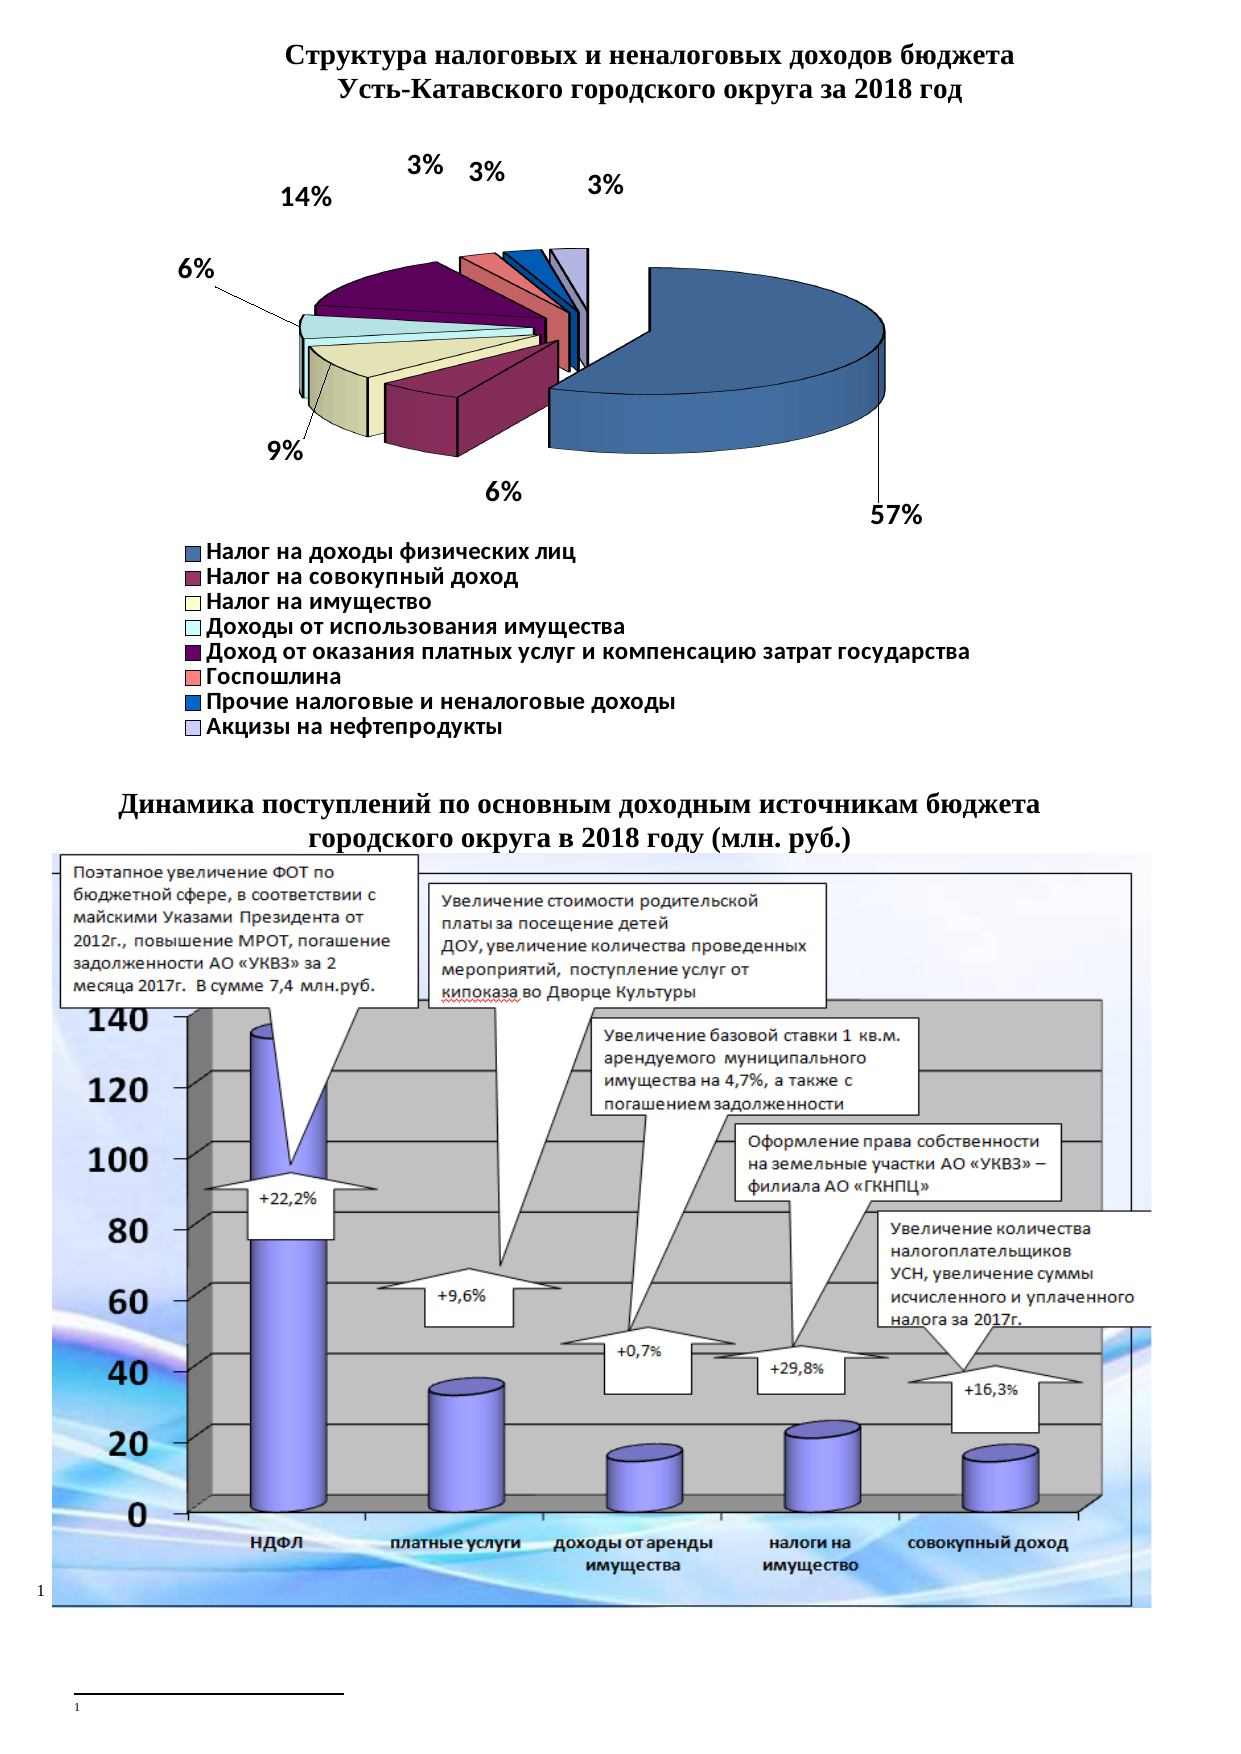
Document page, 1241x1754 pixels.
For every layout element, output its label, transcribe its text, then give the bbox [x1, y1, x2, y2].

text Усть-Катавского городского округа за 2018 год [111, 71, 1152, 104]
text Динамика поступлений по основным доходным источникам бюджета городского округа в 2018 году (млн. руб.) [74, 786, 1085, 853]
text Структура налоговых и неналоговых доходов бюджета [111, 37, 1152, 71]
picture [52, 853, 1152, 1608]
